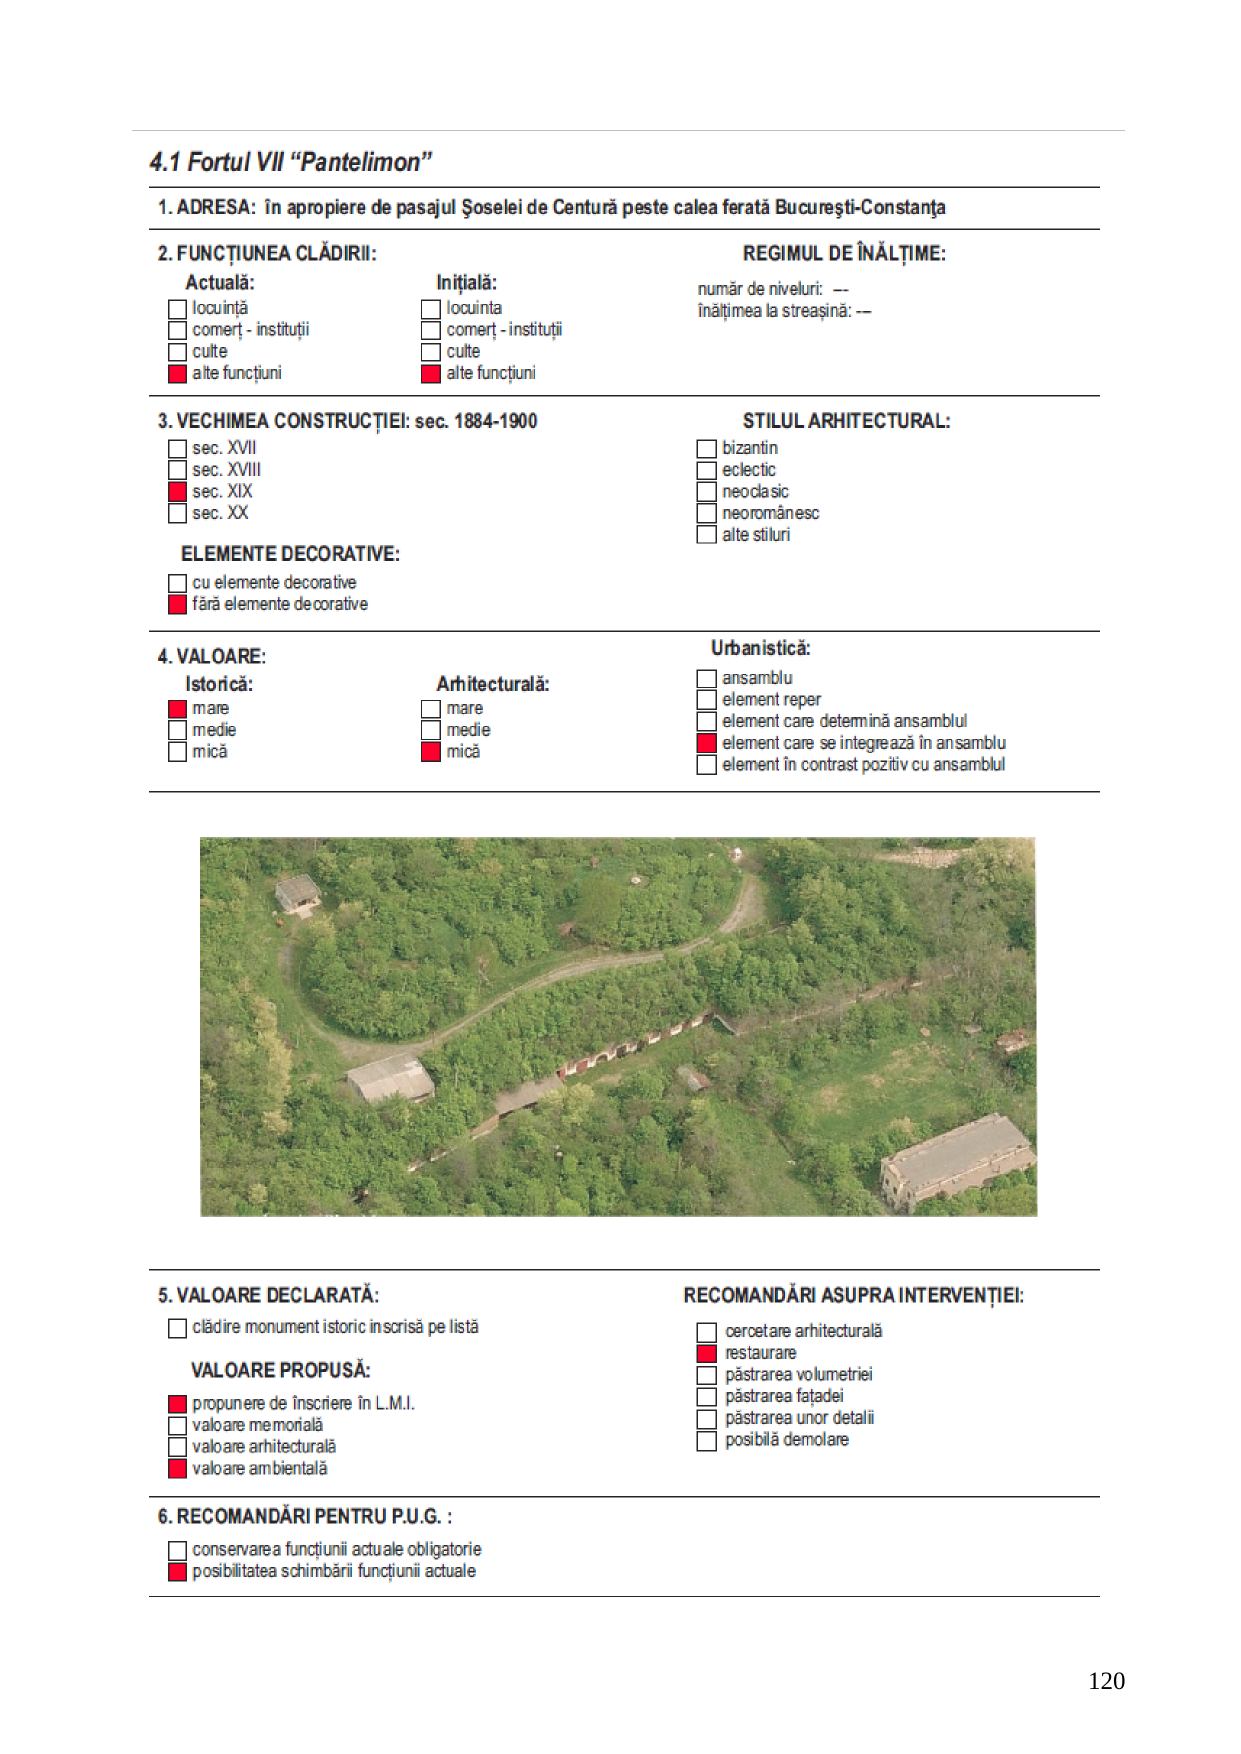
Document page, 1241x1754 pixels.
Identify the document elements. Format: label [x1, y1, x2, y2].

picture [132, 130, 1126, 1599]
